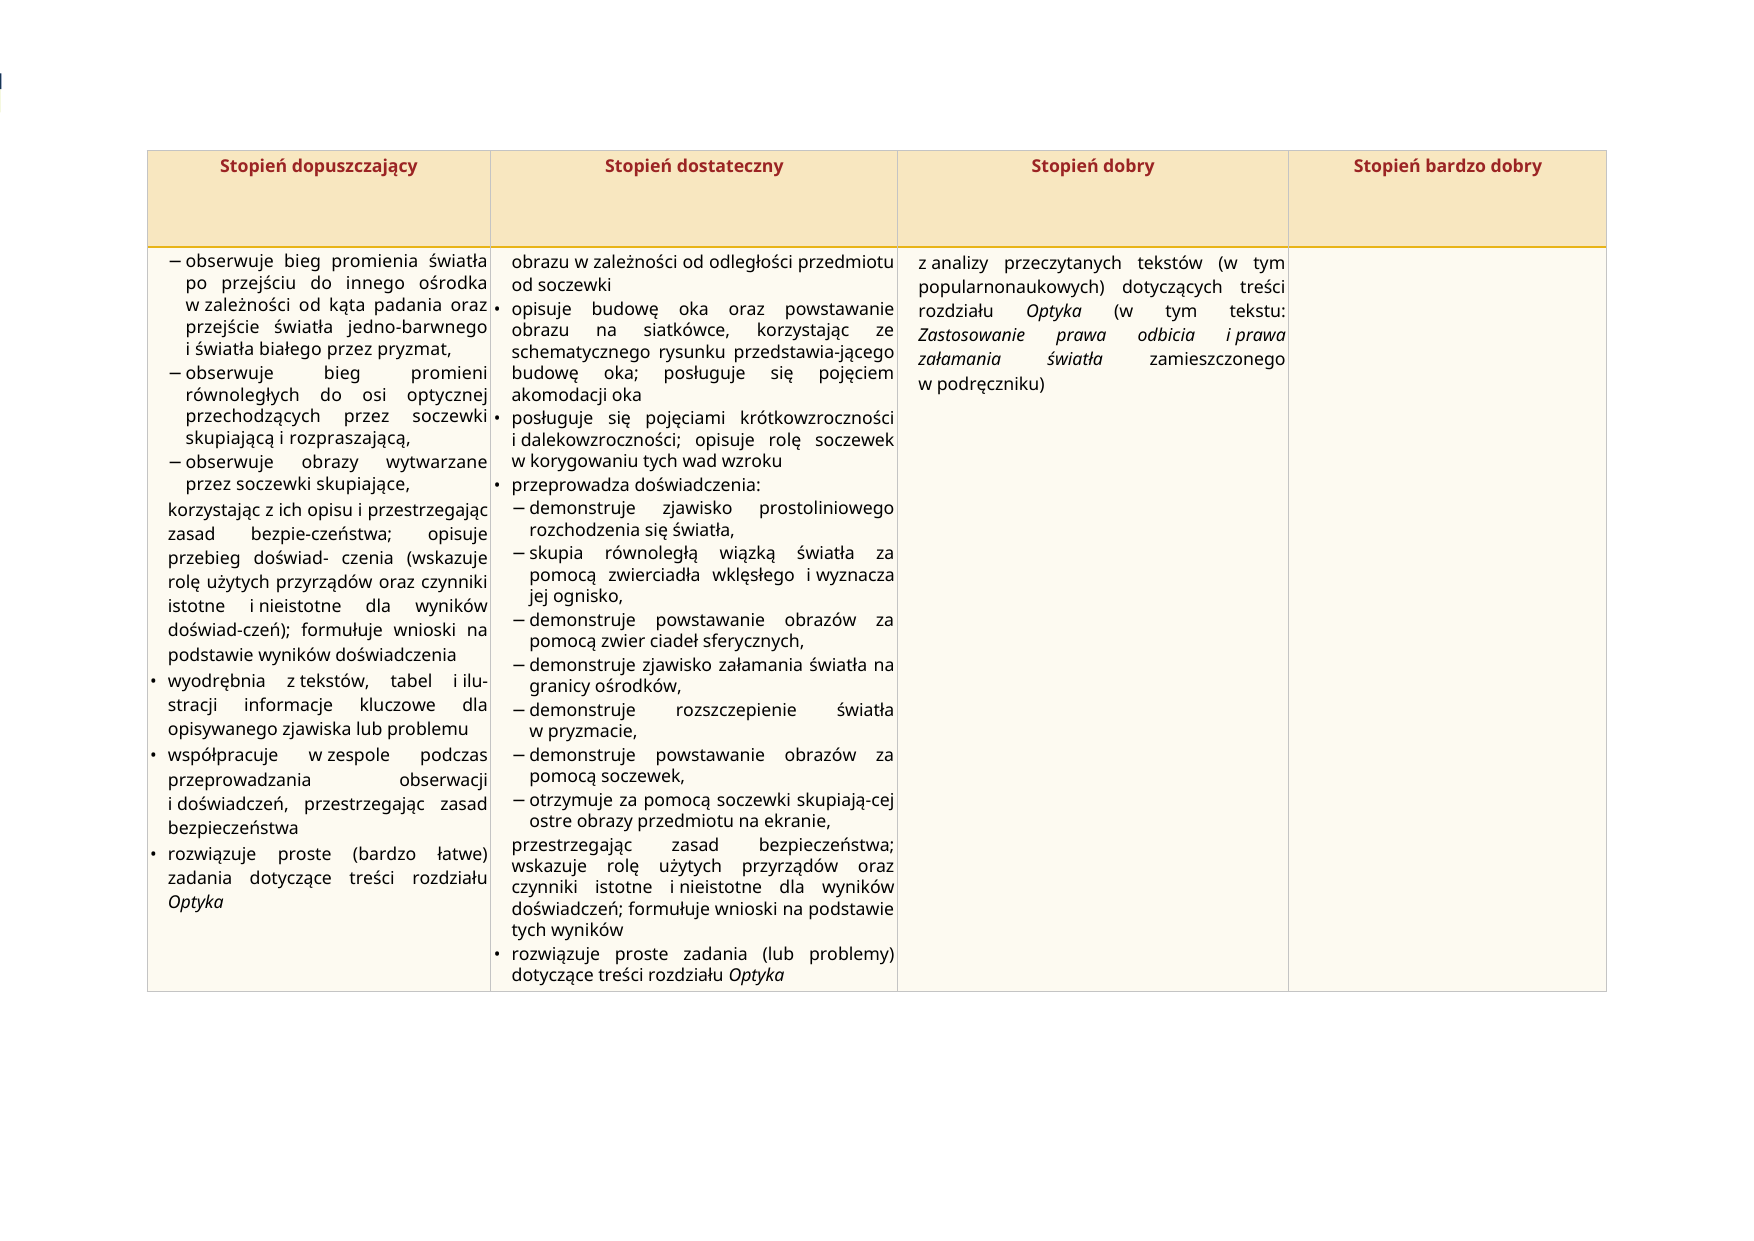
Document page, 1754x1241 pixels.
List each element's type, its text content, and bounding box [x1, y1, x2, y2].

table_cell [148, 248, 490, 991]
table_header Stopień bardzo dobry [1289, 151, 1606, 246]
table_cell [491, 248, 897, 991]
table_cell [1289, 248, 1606, 991]
table_header Stopień dobry [898, 151, 1288, 246]
table_header Stopień dostateczny [491, 151, 897, 246]
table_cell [898, 248, 1288, 991]
table_header Stopień dopuszczający [148, 151, 490, 246]
